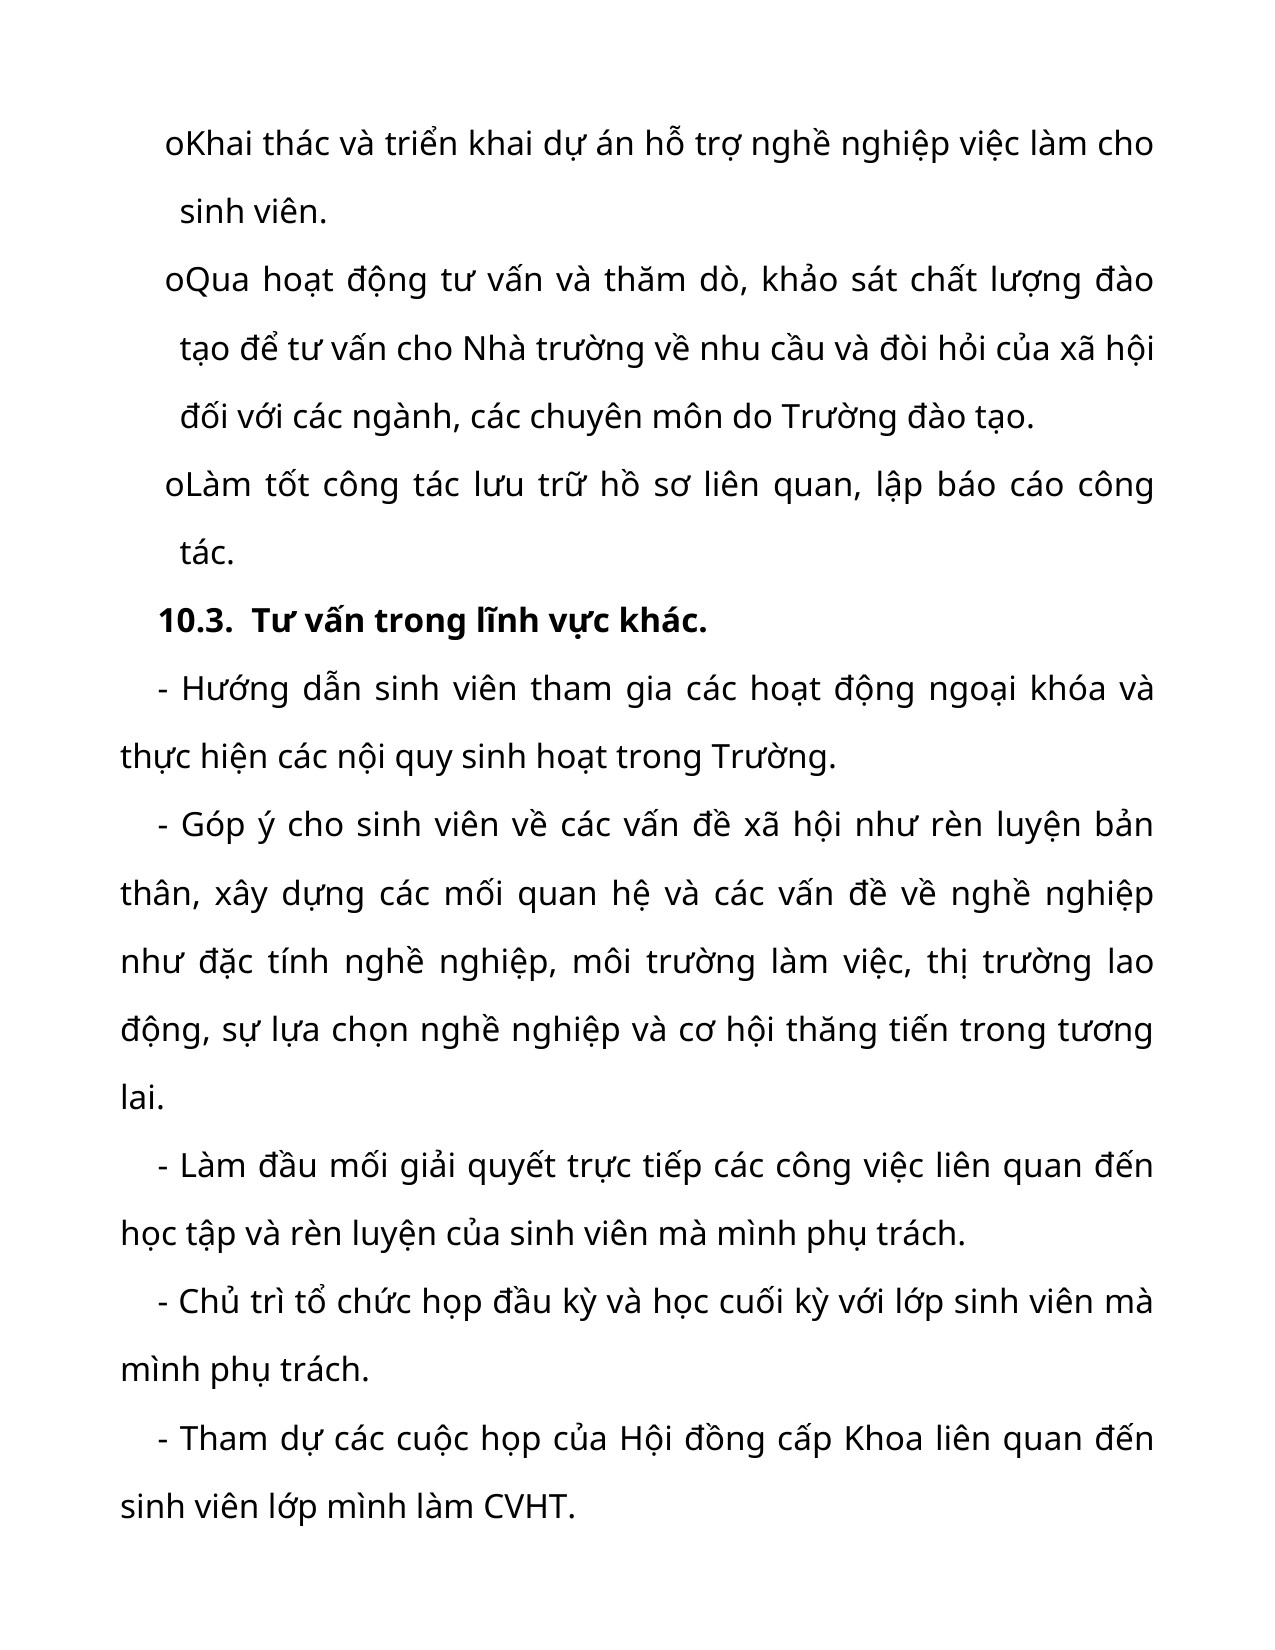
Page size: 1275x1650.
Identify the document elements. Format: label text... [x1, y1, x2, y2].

text oLàm tốt công tác lưu trữ hồ sơ liên quan, lập báo cáo công tác. [164, 461, 1155, 574]
text - Làm đầu mối giải quyết trực tiếp các công việc liên quan đến học tập và rèn luyện của sinh viên mà mình phụ trách. [120, 1142, 1155, 1255]
text oQua hoạt động tư vấn và thăm dò, khảo sát chất lượng đào tạo để tư vấn cho Nhà trường về nhu cầu và đòi hỏi của xã hội đối với các ngành, các chuyên môn do Trường đào tạo. [164, 256, 1155, 438]
text - Hướng dẫn sinh viên tham gia các hoạt động ngoại khóa và thực hiện các nội quy sinh hoạt trong Trường. [120, 665, 1155, 778]
text - Tham dự các cuộc họp của Hội đồng cấp Khoa liên quan đến sinh viên lớp mình làm CVHT. [120, 1414, 1155, 1528]
text - Góp ý cho sinh viên về các vấn đề xã hội như rèn luyện bản thân, xây dựng các mối quan hệ và các vấn đề về nghề nghiệp như đặc tính nghề nghiệp, môi trường làm việc, thị trường lao động, sự lựa chọn nghề nghiệp và cơ hội thăng tiến trong tương lai. [120, 801, 1155, 1119]
text - Chủ trì tổ chức họp đầu kỳ và học cuối kỳ với lớp sinh viên mà mình phụ trách. [120, 1278, 1155, 1392]
text oKhai thác và triển khai dự án hỗ trợ nghề nghiệp việc làm cho sinh viên. [164, 120, 1155, 233]
text 10.3. Tư vấn trong lĩnh vực khác. [157, 597, 1155, 642]
